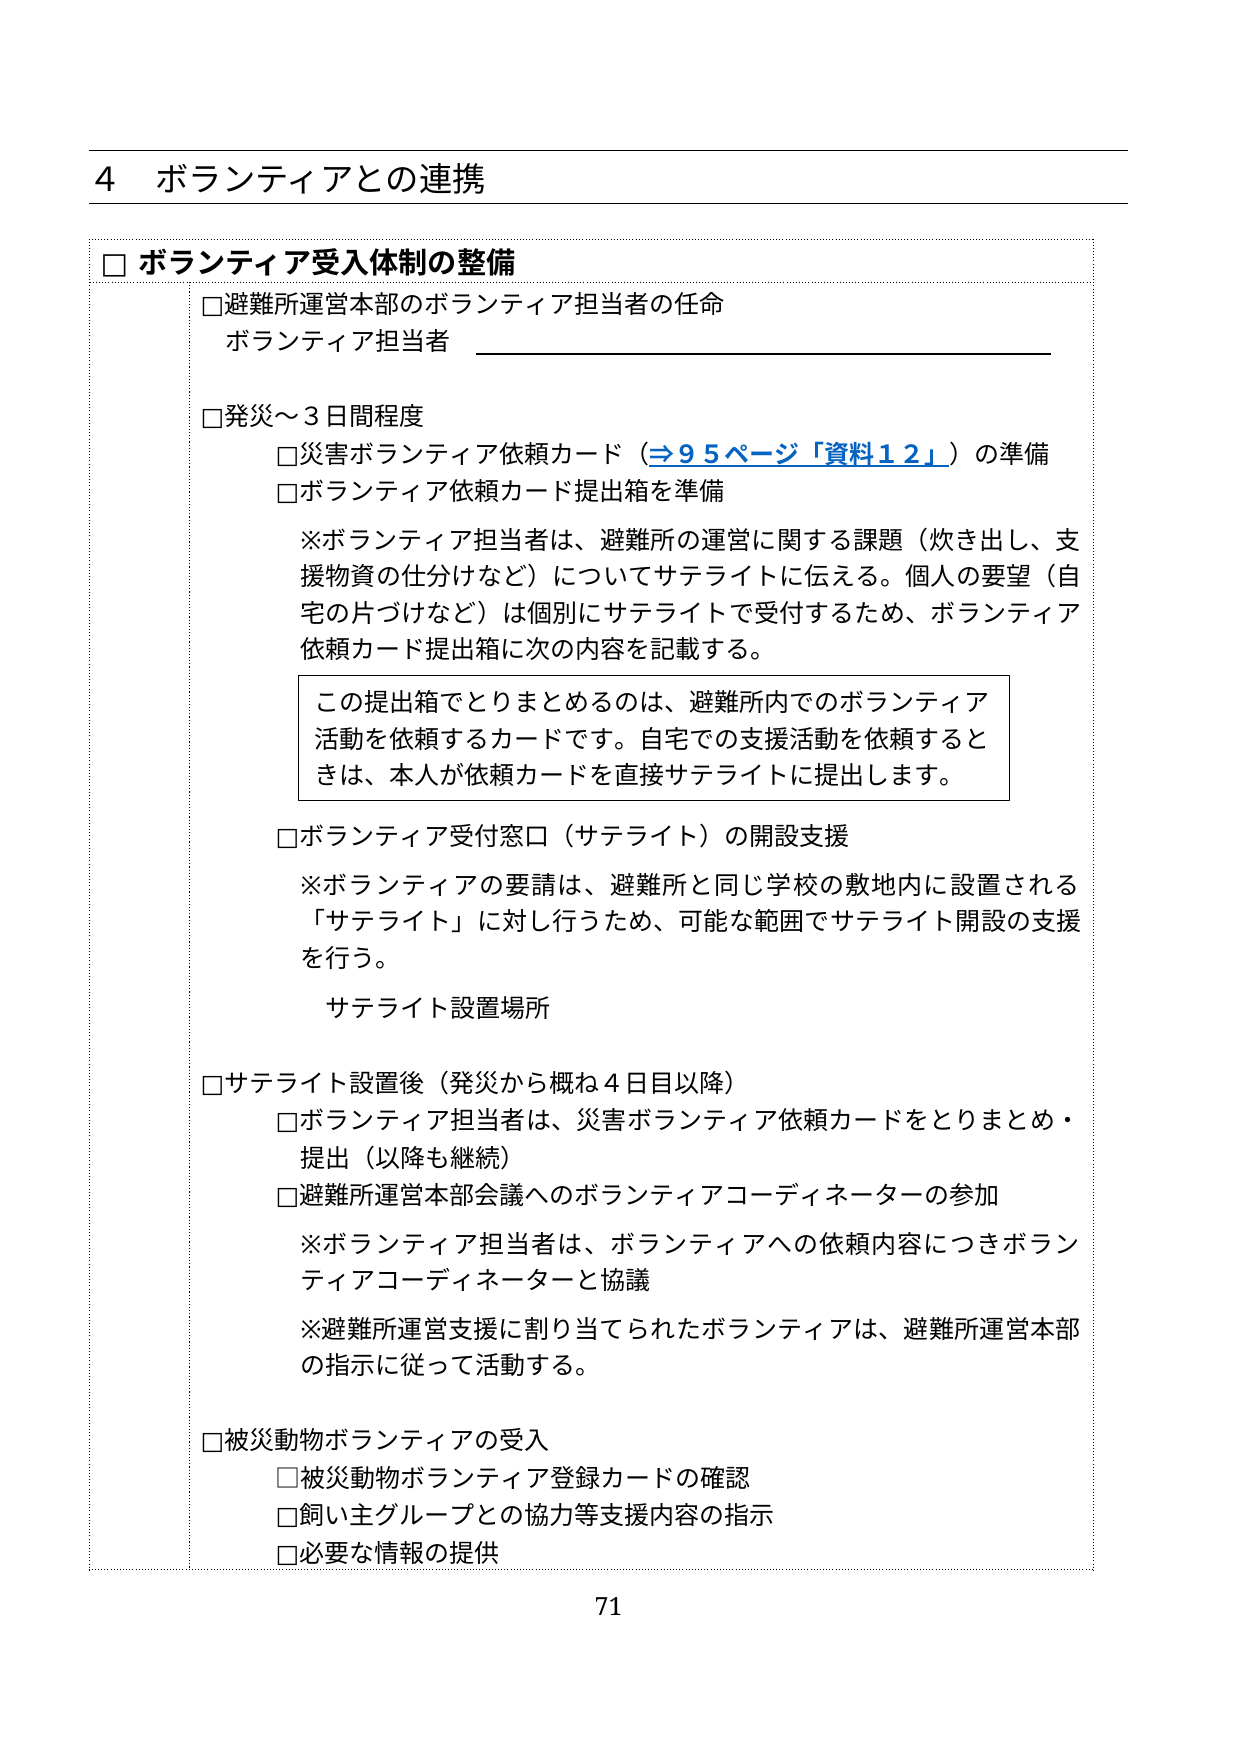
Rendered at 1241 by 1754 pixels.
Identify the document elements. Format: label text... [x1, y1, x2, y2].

subtitle ４ ボランティアとの連携 [89, 151, 1128, 203]
table_cell [89, 282, 189, 1569]
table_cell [189, 282, 1093, 1569]
table_header ボランティア受入体制の整備 [89, 239, 1093, 282]
